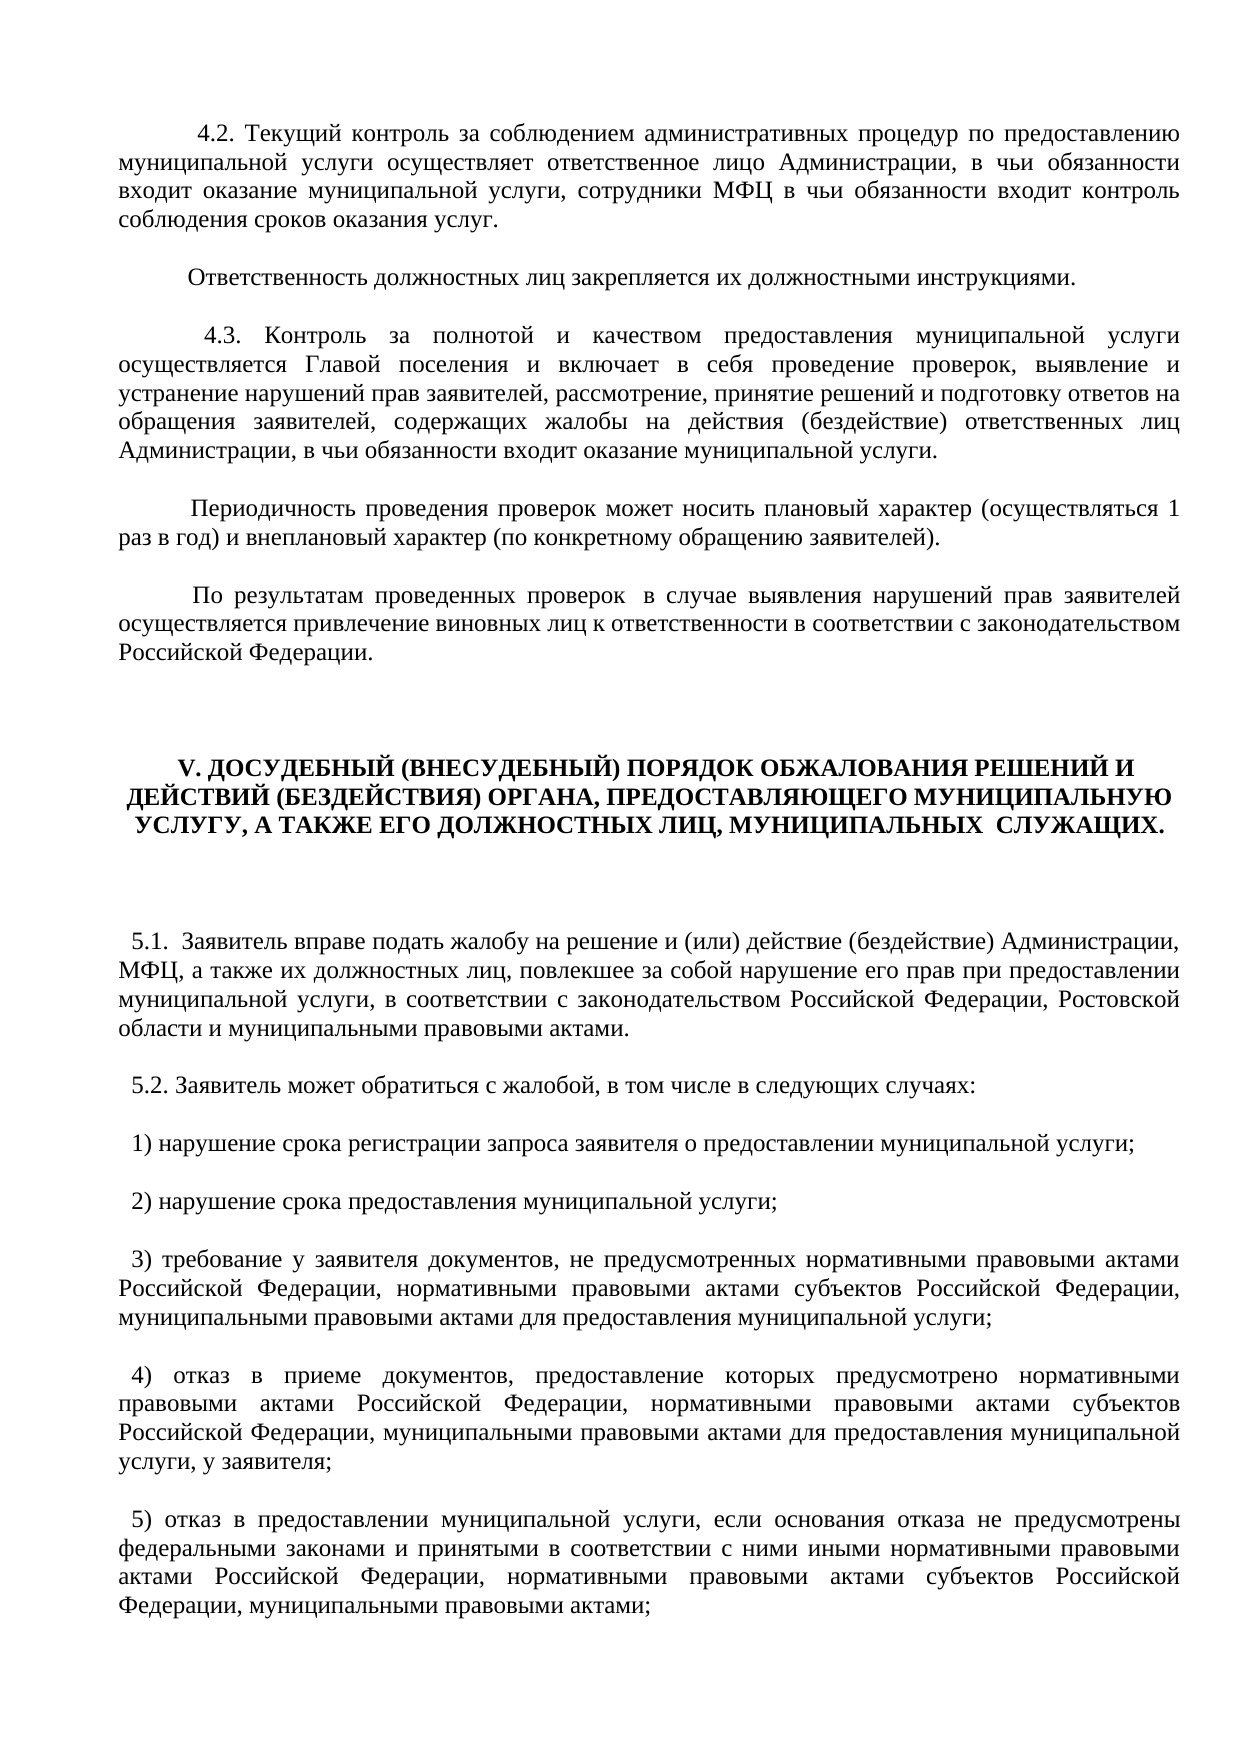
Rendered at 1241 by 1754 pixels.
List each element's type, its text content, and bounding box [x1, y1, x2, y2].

text 2) нарушение срока предоставления муниципальной услуги; [118, 1186, 1181, 1215]
text Ответственность должностных лиц закрепляется их должностными инструкциями. [118, 262, 1181, 291]
text Периодичность проведения проверок может носить плановый характер (осуществляться 1 раз в год) и внеплановый характер (по конкретному обращению заявителей). [118, 493, 1181, 551]
text 4) отказ в приеме документов, предоставление которых предусмотрено нормативными правовыми актами Российской Федерации, нормативными правовыми актами субъектов Российской Федерации, муниципальными правовыми актами для предоставления муниципальной услуги, у заявителя; [118, 1360, 1181, 1475]
text По результатам проведенных проверок в случае выявления нарушений прав заявителей осуществляется привлечение виновных лиц к ответственности в соответствии с законодательством Российской Федерации. [118, 580, 1181, 666]
text V. ДОСУДЕБНЫЙ (ВНЕСУДЕБНЫЙ) ПОРЯДОК ОБЖАЛОВАНИЯ РЕШЕНИЙ И ДЕЙСТВИЙ (БЕЗДЕЙСТВИЯ) ОРГАНА, ПРЕДОСТАВЛЯЮЩЕГО МУНИЦИПАЛЬНУЮ УСЛУГУ, А ТАКЖЕ ЕГО ДОЛЖНОСТНЫХ ЛИЦ, МУНИЦИПАЛЬНЫХ СЛУЖАЩИХ. [118, 753, 1181, 839]
text 1) нарушение срока регистрации запроса заявителя о предоставлении муниципальной услуги; [118, 1128, 1181, 1157]
text 4.3. Контроль за полнотой и качеством предоставления муниципальной услуги осуществляется Главой поселения и включает в себя проведение проверок, выявление и устранение нарушений прав заявителей, рассмотрение, принятие решений и подготовку ответов на обращения заявителей, содержащих жалобы на действия (бездействие) ответственных лиц Администрации, в чьи обязанности входит оказание муниципальной услуги. [118, 320, 1181, 464]
text 5.1. Заявитель вправе подать жалобу на решение и (или) действие (бездействие) Администрации, МФЦ, а также их должностных лиц, повлекшее за собой нарушение его прав при предоставлении муниципальной услуги, в соответствии с законодательством Российской Федерации, Ростовской области и муниципальными правовыми актами. [118, 926, 1181, 1041]
text 5.2. Заявитель может обратиться с жалобой, в том числе в следующих случаях: [118, 1071, 1181, 1099]
text 3) требование у заявителя документов, не предусмотренных нормативными правовыми актами Российской Федерации, нормативными правовыми актами субъектов Российской Федерации, муниципальными правовыми актами для предоставления муниципальной услуги; [118, 1244, 1181, 1331]
text 4.2. Текущий контроль за соблюдением административных процедур по предоставлению муниципальной услуги осуществляет ответственное лицо Администрации, в чьи обязанности входит оказание муниципальной услуги, сотрудники МФЦ в чьи обязанности входит контроль соблюдения сроков оказания услуг. [118, 118, 1181, 233]
text 5) отказ в предоставлении муниципальной услуги, если основания отказа не предусмотрены федеральными законами и принятыми в соответствии с ними иными нормативными правовыми актами Российской Федерации, нормативными правовыми актами субъектов Российской Федерации, муниципальными правовыми актами; [118, 1504, 1181, 1619]
